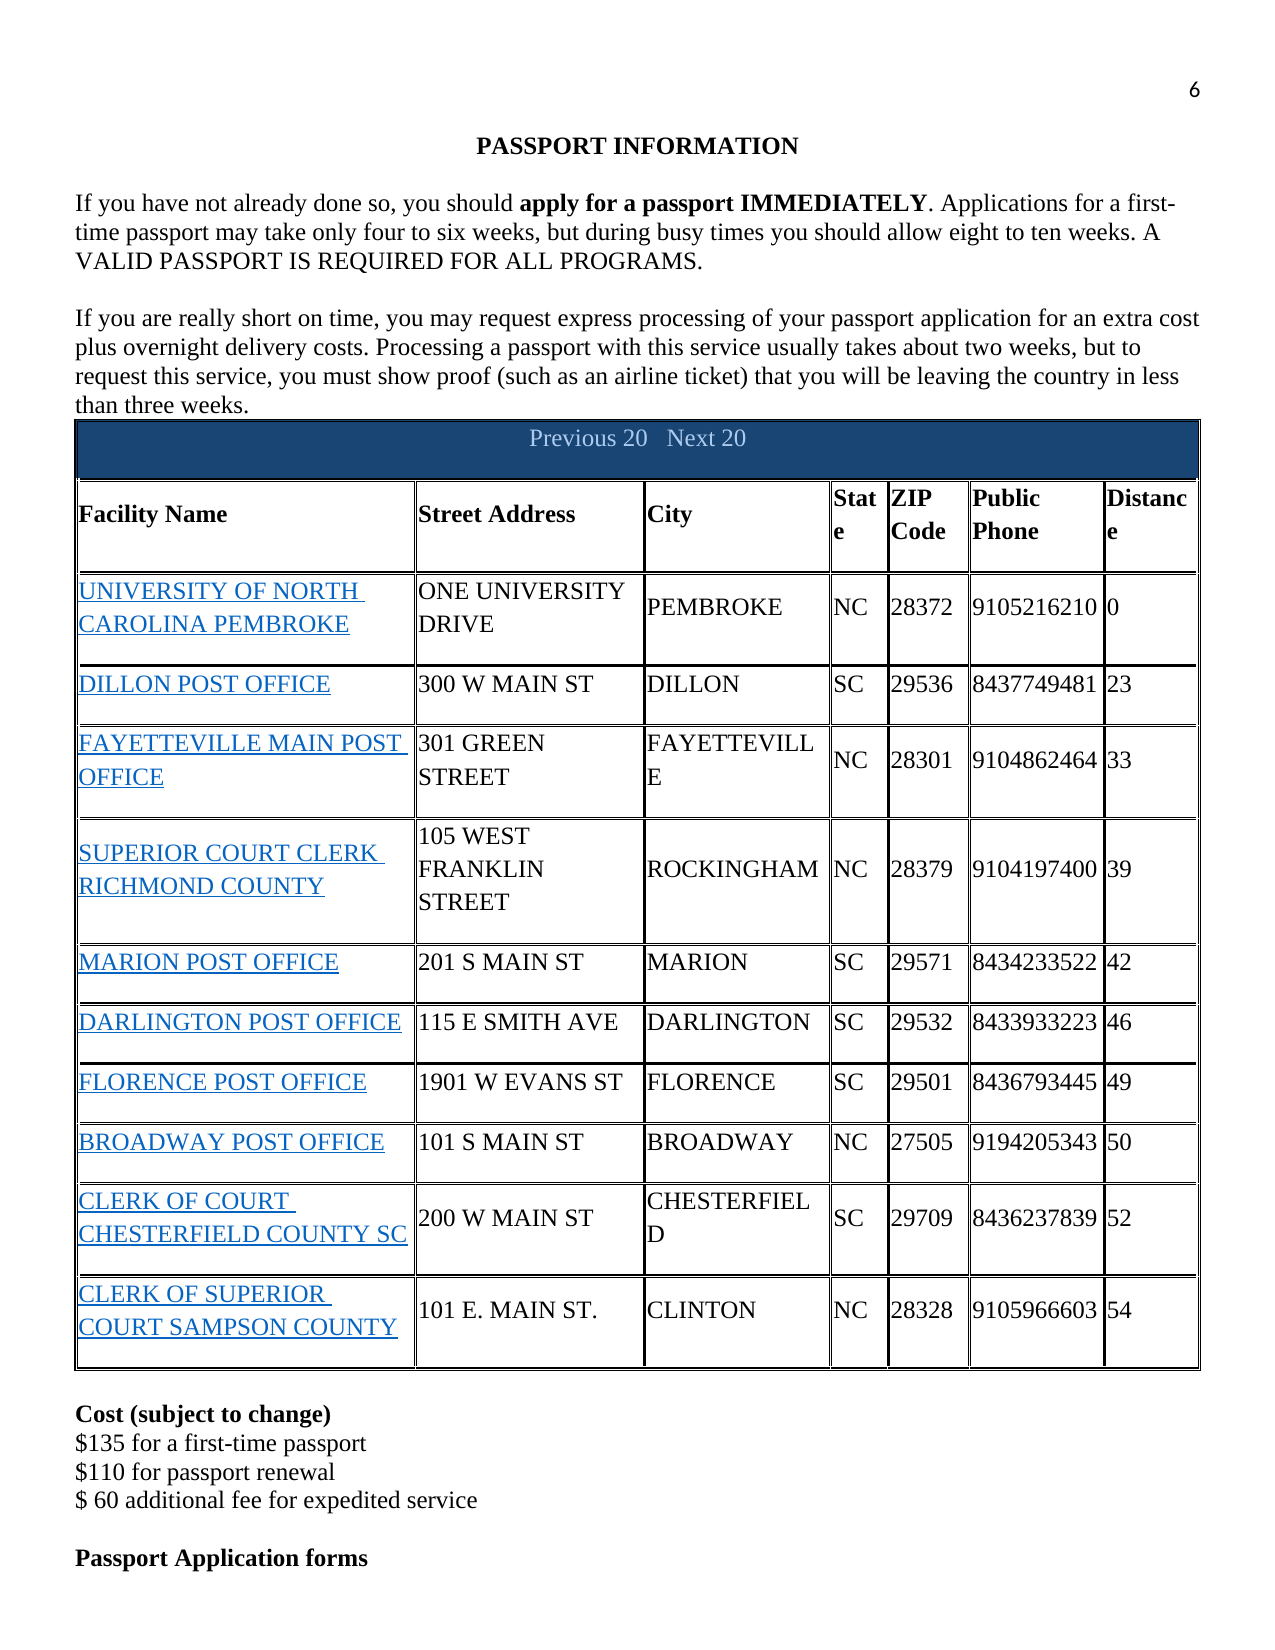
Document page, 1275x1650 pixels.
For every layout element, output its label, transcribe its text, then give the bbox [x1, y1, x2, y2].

table_cell 28372 [890, 575, 968, 664]
table_cell CLERK OF COURT CHESTERFIELD COUNTY SC [76, 1182, 416, 1274]
text If you have not already done so, you should apply for a passport IMMEDIATELY. Applications for a first-time passport may take only four to six weeks, but during busy times you should allow eight to ten weeks. A VALID PASSPORT IS REQUIRED FOR ALL PROGRAMS. [75, 188, 1200, 275]
table_cell SC [832, 1065, 887, 1122]
table_cell 8436237839 [971, 1185, 1103, 1274]
table_cell 1901 W EVANS ST [417, 1065, 643, 1122]
table_cell SUPERIOR COURT CLERK RICHMOND COUNTY [76, 817, 416, 942]
table_cell BROADWAY [646, 1125, 829, 1182]
table_cell 29709 [890, 1185, 968, 1274]
table_cell Facility Name [78, 478, 414, 571]
table_cell SC [832, 1185, 887, 1274]
table_cell 29501 [890, 1065, 968, 1122]
table_cell NC [832, 1125, 887, 1182]
table_cell CLERK OF SUPERIOR COURT SAMPSON COUNTY [78, 1274, 416, 1367]
table_cell 28379 [890, 820, 968, 942]
table_cell 29536 [890, 667, 968, 724]
table_cell 23 [1106, 664, 1198, 724]
table_cell 8437749481 [971, 667, 1103, 724]
table_cell 300 W MAIN ST [417, 667, 643, 724]
text $ 60 additional fee for expedited service [75, 1485, 1200, 1514]
text PASSPORT INFORMATION [75, 131, 1200, 160]
table_cell 52 [1104, 1182, 1199, 1274]
table_cell NC [832, 727, 887, 817]
text Passport Application forms [75, 1543, 1200, 1572]
table_cell 29532 [890, 1006, 968, 1062]
table_cell 0 [1106, 571, 1198, 664]
table_cell 115 E SMITH AVE [417, 1006, 643, 1062]
table_cell City [646, 482, 829, 571]
table_cell 49 [1106, 1062, 1198, 1122]
table_cell NC [832, 820, 887, 942]
table_cell Public Phone [971, 482, 1103, 571]
table_cell 8433933223 [971, 1006, 1103, 1062]
table_cell DARLINGTON POST OFFICE [78, 1002, 414, 1062]
table_cell DILLON [646, 667, 829, 724]
table_cell FAYETTEVILLE MAIN POST OFFICE [76, 724, 416, 817]
table_cell 9104197400 [971, 820, 1103, 942]
table_cell SC [832, 667, 887, 724]
table_cell 39 [1104, 817, 1199, 942]
table_cell BROADWAY POST OFFICE [76, 1122, 416, 1182]
table_cell 9104862464 [971, 727, 1103, 817]
table_cell UNIVERSITY OF NORTH CAROLINA PEMBROKE [78, 571, 414, 664]
table_cell MARION [646, 946, 829, 1002]
table_cell FLORENCE POST OFFICE [78, 1062, 414, 1122]
table_cell MARION POST OFFICE [78, 943, 414, 1002]
table_cell 200 W MAIN ST [417, 1185, 643, 1274]
table_cell 9105966603 [970, 1278, 1104, 1367]
table_cell CLINTON [644, 1278, 831, 1367]
table_cell Distance [1106, 478, 1198, 571]
table_cell State [832, 482, 887, 571]
table_cell DARLINGTON [646, 1006, 829, 1062]
table_cell ONE UNIVERSITY DRIVE [417, 575, 643, 664]
table_cell Street Address [417, 482, 643, 571]
table_cell 101 E. MAIN ST. [416, 1278, 644, 1367]
table_cell SC [832, 946, 887, 1002]
table_cell 9105216210 [971, 575, 1103, 664]
table_cell SC [832, 1006, 887, 1062]
table_cell PEMBROKE [646, 575, 829, 664]
table_cell ZIP Code [890, 482, 968, 571]
table_header Previous 20 Next 20 [78, 422, 1198, 478]
table_cell 42 [1106, 943, 1198, 1002]
table_cell 9194205343 [971, 1125, 1103, 1182]
text If you are really short on time, you may request express processing of your passport application for an extra cost plus overnight delivery costs. Processing a passport with this service usually takes about two weeks, but to request this service, you must show proof (such as an airline ticket) that you will be leaving the country in less than three weeks. [75, 303, 1200, 418]
table_cell CHESTERFIELD [646, 1185, 829, 1274]
table_cell DILLON POST OFFICE [78, 664, 414, 724]
table_cell 28301 [890, 727, 968, 817]
table_cell 301 GREEN STREET [417, 727, 643, 817]
table_cell FLORENCE [646, 1065, 829, 1122]
table_cell FAYETTEVILLE [646, 727, 829, 817]
text Cost (subject to change) [75, 1399, 1200, 1428]
table_cell 8436793445 [971, 1065, 1103, 1122]
text $110 for passport renewal [75, 1457, 1200, 1485]
table_cell 28328 [888, 1278, 970, 1367]
table_cell 29571 [890, 946, 968, 1002]
table_cell ROCKINGHAM [646, 820, 829, 942]
table_cell 101 S MAIN ST [417, 1125, 643, 1182]
table_cell 27505 [890, 1125, 968, 1182]
table_cell NC [831, 1278, 888, 1367]
table_cell 50 [1104, 1122, 1199, 1182]
table_cell 201 S MAIN ST [417, 946, 643, 1002]
table_cell NC [832, 575, 887, 664]
table_cell 8434233522 [971, 946, 1103, 1002]
table_cell 33 [1104, 724, 1199, 817]
table_cell 54 [1104, 1274, 1198, 1367]
table_cell 46 [1106, 1002, 1198, 1062]
text $135 for a first-time passport [75, 1428, 1200, 1457]
table_cell 105 WEST FRANKLIN STREET [417, 820, 643, 942]
